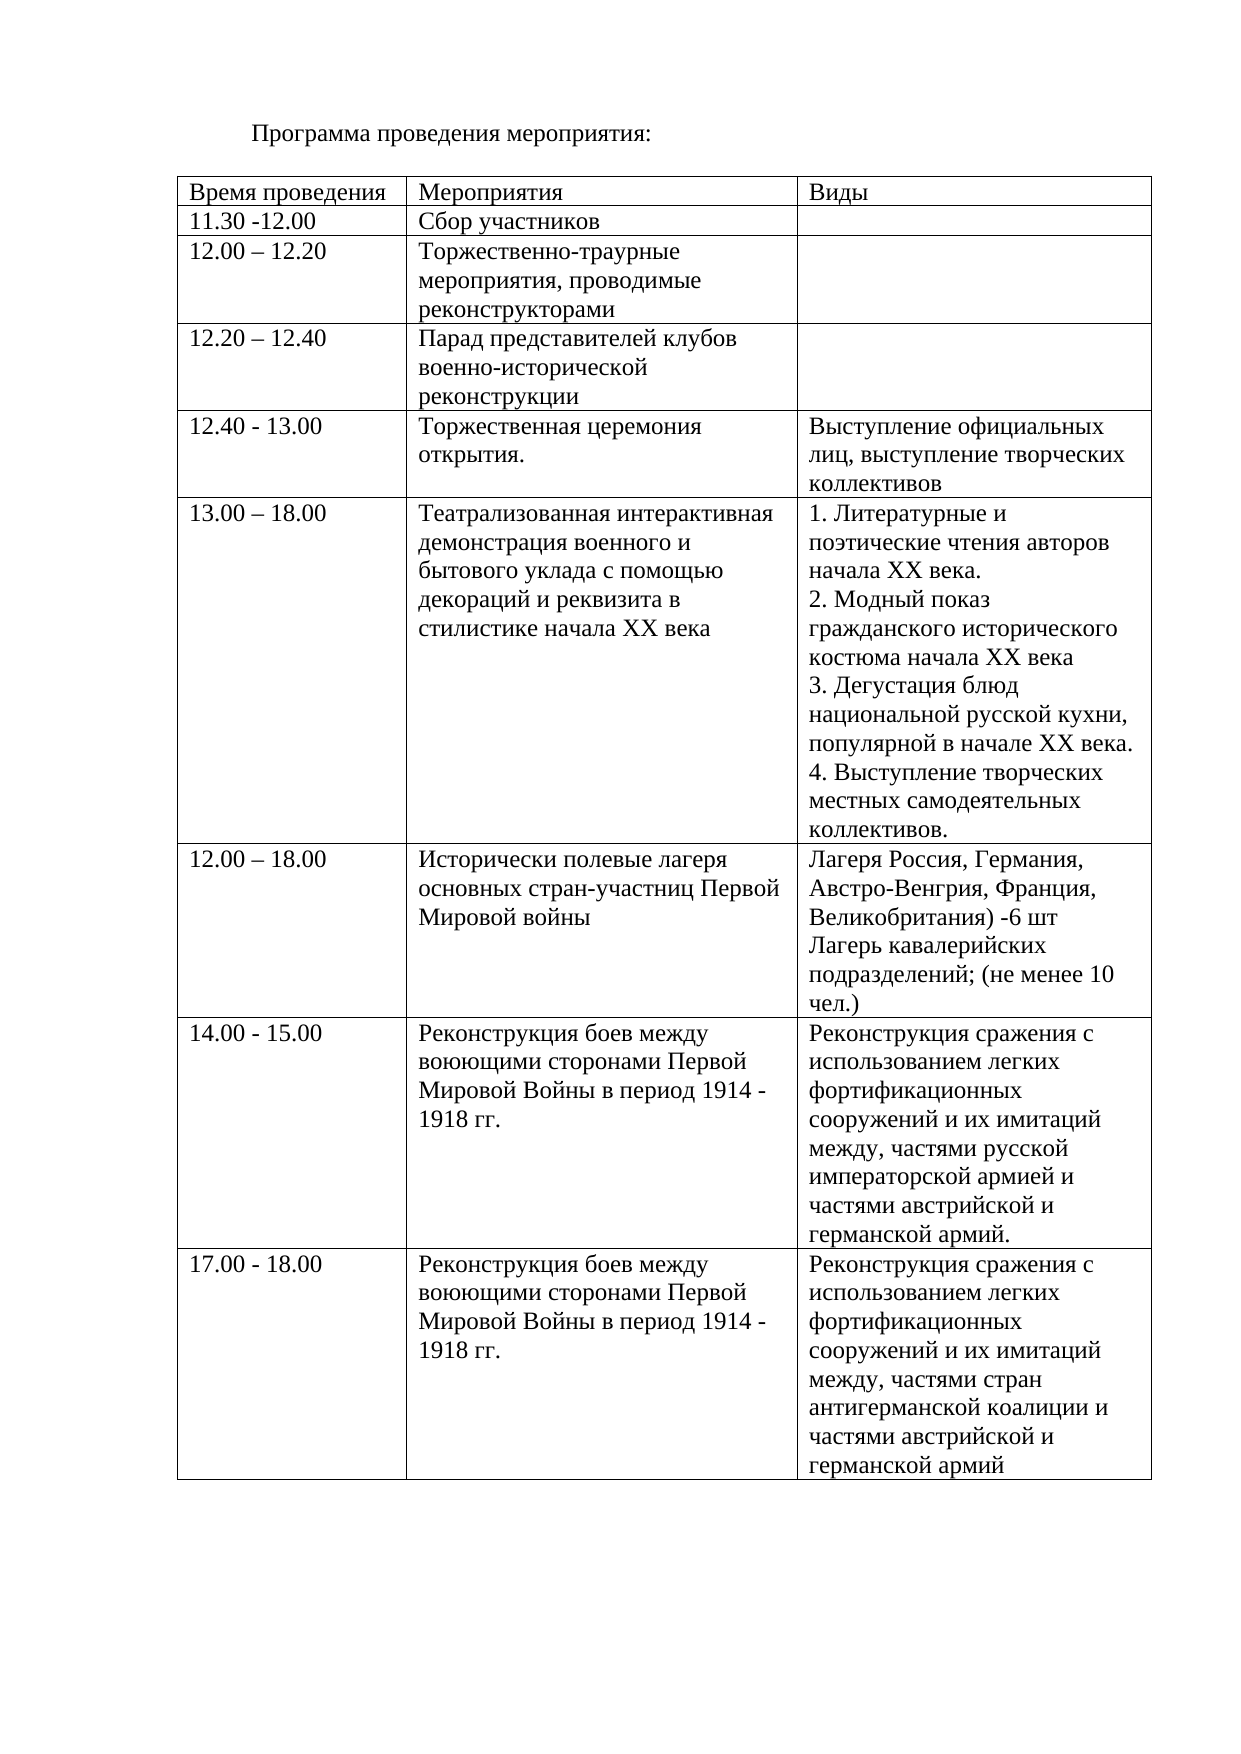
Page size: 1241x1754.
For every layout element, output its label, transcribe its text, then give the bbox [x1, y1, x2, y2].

table_cell Парад представителей клубов военно-исторической реконструкции [407, 324, 797, 410]
table_header Виды [798, 177, 1151, 205]
table_cell Театрализованная интерактивная демонстрация военного и бытового уклада с помощью декораций и реквизита в стилистике начала ХХ века [407, 498, 797, 843]
table_cell Торжественная церемония открытия. [407, 411, 797, 497]
table_cell Реконструкция сражения с использованием легких фортификационных сооружений и их имитаций между, частями стран антигерманской коалиции и частями австрийской и германской армий [798, 1249, 1151, 1479]
table_cell Торжественно-траурные мероприятия, проводимые реконструкторами [407, 236, 797, 322]
table_cell 12.00 – 12.20 [178, 236, 406, 322]
table_cell 17.00 - 18.00 [178, 1249, 406, 1479]
table_cell 14.00 - 15.00 [178, 1018, 406, 1248]
table_cell [798, 236, 1151, 322]
table_cell Сбор участников [407, 206, 797, 235]
table_cell Реконструкция боев между воюющими сторонами Первой Мировой Войны в период 1914 -1918 гг. [407, 1249, 797, 1479]
table_cell Исторически полевые лагеря основных стран-участниц Первой Мировой войны [407, 844, 797, 1017]
table_header Время проведения [178, 177, 406, 205]
table_cell 1. Литературные и поэтические чтения авторов начала ХХ века. 2. Модный показ гражданского исторического костюма начала ХХ века 3. Дегустация блюд национальной русской кухни, популярной в начале ХХ века. 4. Выступление творческих местных самодеятельных коллективов. [798, 498, 1151, 843]
table_cell 12.20 – 12.40 [178, 324, 406, 410]
table_cell Реконструкция боев между воюющими сторонами Первой Мировой Войны в период 1914 -1918 гг. [407, 1018, 797, 1248]
table_cell [798, 324, 1151, 410]
table_cell 13.00 – 18.00 [178, 498, 406, 843]
text Программа проведения мероприятия: [177, 118, 1152, 147]
table_cell Выступление официальных лиц, выступление творческих коллективов [798, 411, 1151, 497]
table_cell Лагеря Россия, Германия, Австро-Венгрия, Франция, Великобритания) -6 шт Лагерь кавалерийских подразделений; (не менее 10 чел.) [798, 844, 1151, 1017]
table_cell 12.40 - 13.00 [178, 411, 406, 497]
table_cell [798, 206, 1151, 235]
table_cell Реконструкция сражения с использованием легких фортификационных сооружений и их имитаций между, частями русской императорской армией и частями австрийской и германской армий. [798, 1018, 1151, 1248]
table_cell 11.30 -12.00 [178, 206, 406, 235]
table_header Мероприятия [407, 177, 797, 205]
table_cell 12.00 – 18.00 [178, 844, 406, 1017]
